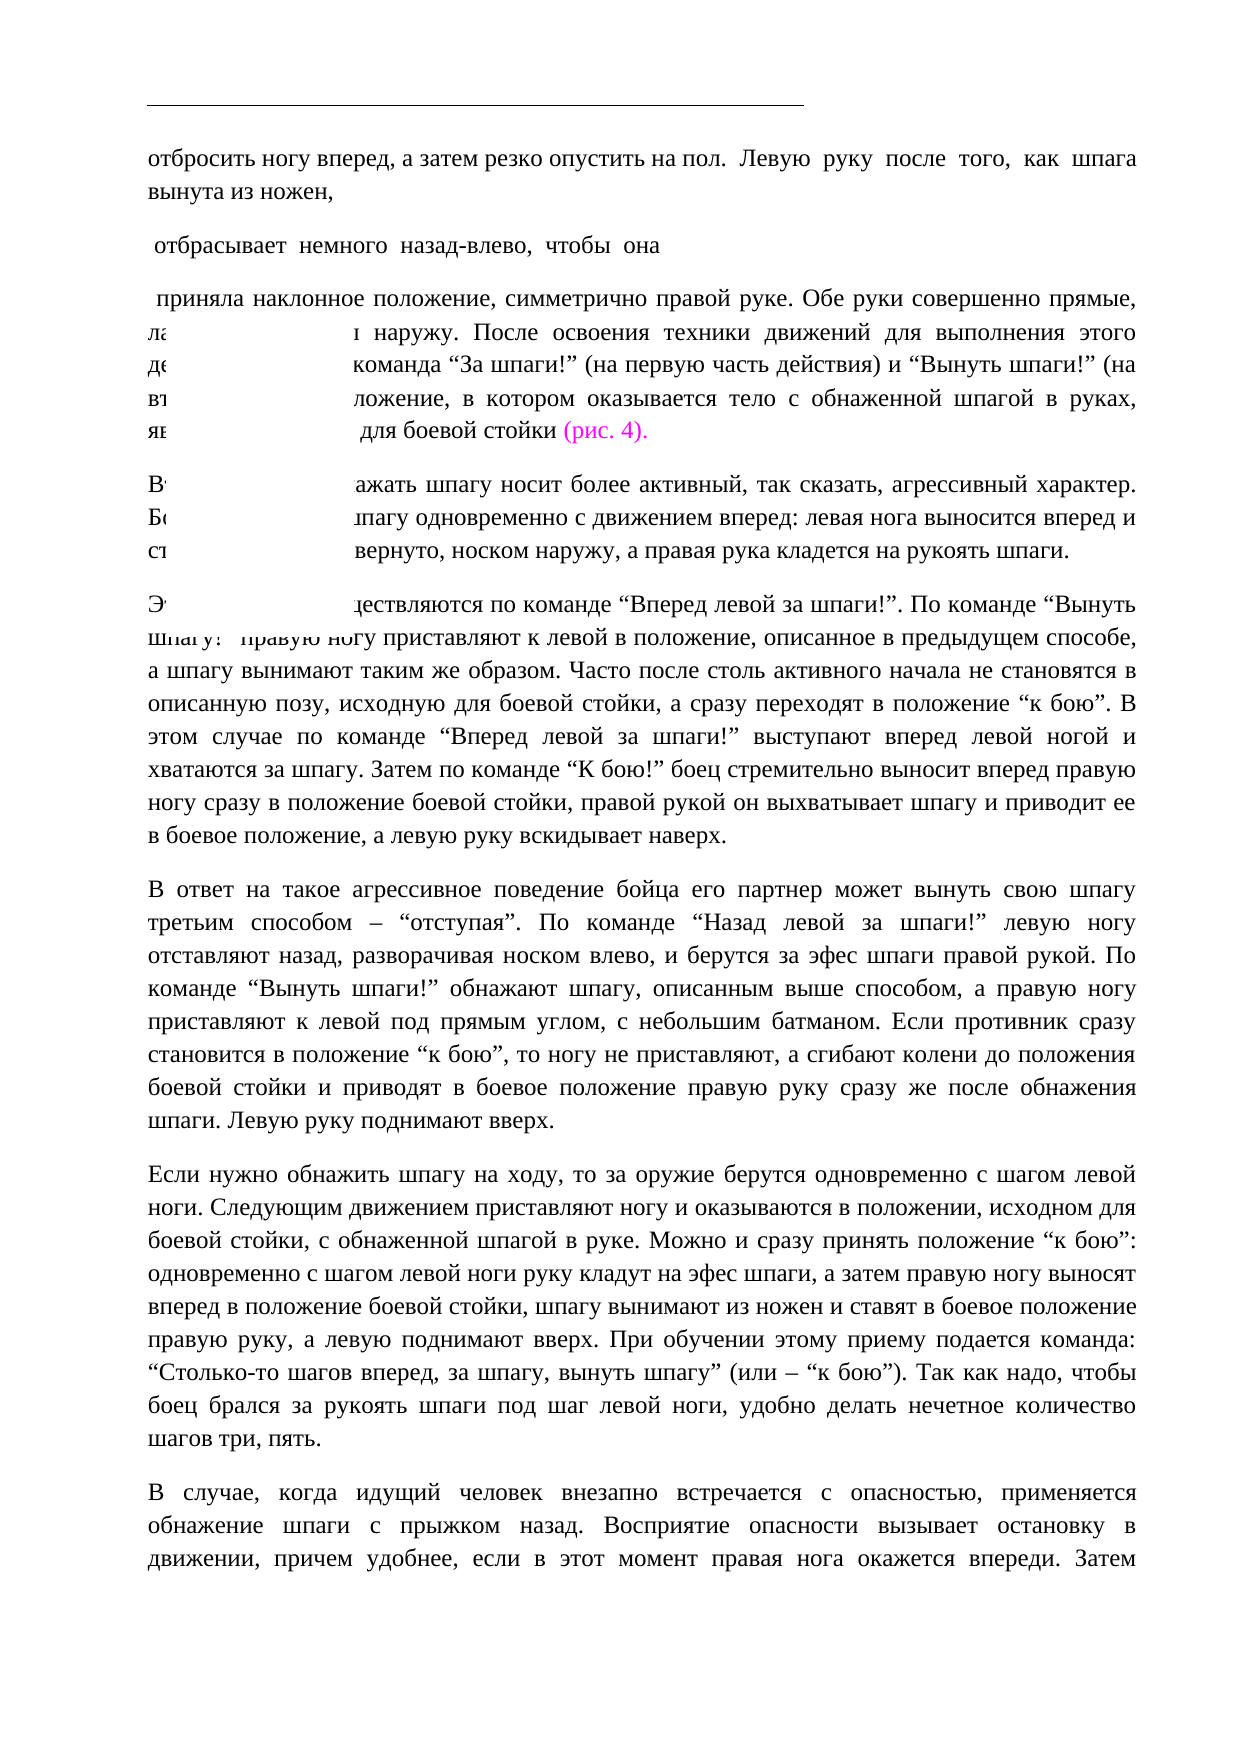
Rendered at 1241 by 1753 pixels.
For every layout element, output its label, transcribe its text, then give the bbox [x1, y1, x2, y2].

text Второй способ обнажать шпагу носит более активный, так сказать, агрессивный характер. Боец хватается за шпагу одновременно с движением вперед: левая нога выносится вперед и ставится на пол развернуто, носком наружу, а правая рука кладется на рукоять шпаги. [354, 469, 1138, 564]
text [148, 1477, 1138, 1572]
text Если нужно обнажить шпагу на ходу, то за оружие берутся одновременно с шагом левой ноги. Следующим движением приставляют ногу и оказываются в положении, исходном для боевой стойки, с обнаженной шпагой в руке. Можно и сразу принять положение “к бою”: одновременно с шагом левой ноги руку кладут на эфес шпаги, а затем правую ногу выносят вперед в положение боевой стойки, шпагу вынимают из ножен и ставят в боевое положение правую руку, а левую поднимают вверх. При обучении этому приему подается команда: “Столько-то шагов вперед, за шпагу, вынуть шпагу” (или – “к бою”). Так как надо, чтобы боец брался за рукоять шпаги под шаг левой ноги, удобно делать нечетное количество шагов три, пять. [148, 1159, 1138, 1452]
text В ответ на такое агрессивное поведение бойца его партнер может вынуть свою шпагу третьим способом – “отступая”. По команде “Назад левой за шпаги!” левую ногу отставляют назад, разворачивая носком влево, и берутся за эфес шпаги правой рукой. По команде “Вынуть шпаги!” обнажают шпагу, описанным выше способом, а правую ногу приставляют к левой под прямым углом, с небольшим батманом. Если противник сразу становится в положение “к бою”, то ногу не приставляют, а сгибают колени до положения боевой стойки и приводят в боевое положение правую руку сразу же после обнажения шпаги. Левую руку поднимают вверх. [148, 874, 1138, 1134]
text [148, 143, 1138, 204]
text приняла наклонное положение, симметрично правой руке. Обе руки совершенно прямые, ладони развернуты наружу. После освоения техники движений для выполнения этого действия подается команда “За шпаги!” (на первую часть действия) и “Вынуть шпаги!” (на вторую часть). Положение, в котором оказывается тело с обнаженной шпагой в руках, является исходным для боевой стойки (рис. 4). [148, 283, 1138, 444]
text Эти движения осуществляются по команде “Вперед левой за шпаги!”. По команде “Вынуть шпагу!” правую ногу приставляют к левой в положение, описанное в предыдущем способе, а шпагу вынимают таким же образом. Часто после столь активного начала не становятся в описанную позу, исходную для боевой стойки, а сразу переходят в положение “к бою”. В этом случае по команде “Вперед левой за шпаги!” выступают вперед левой ногой и хватаются за шпагу. Затем по команде “К бою!” боец стремительно выносит вперед правую ногу сразу в положение боевой стойки, правой рукой он выхватывает шпагу и приводит ее в боевое положение, а левую руку вскидывает наверх. [148, 589, 1138, 849]
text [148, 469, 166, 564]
text отбрасывает немного назад-влево, чтобы она [148, 230, 1138, 258]
